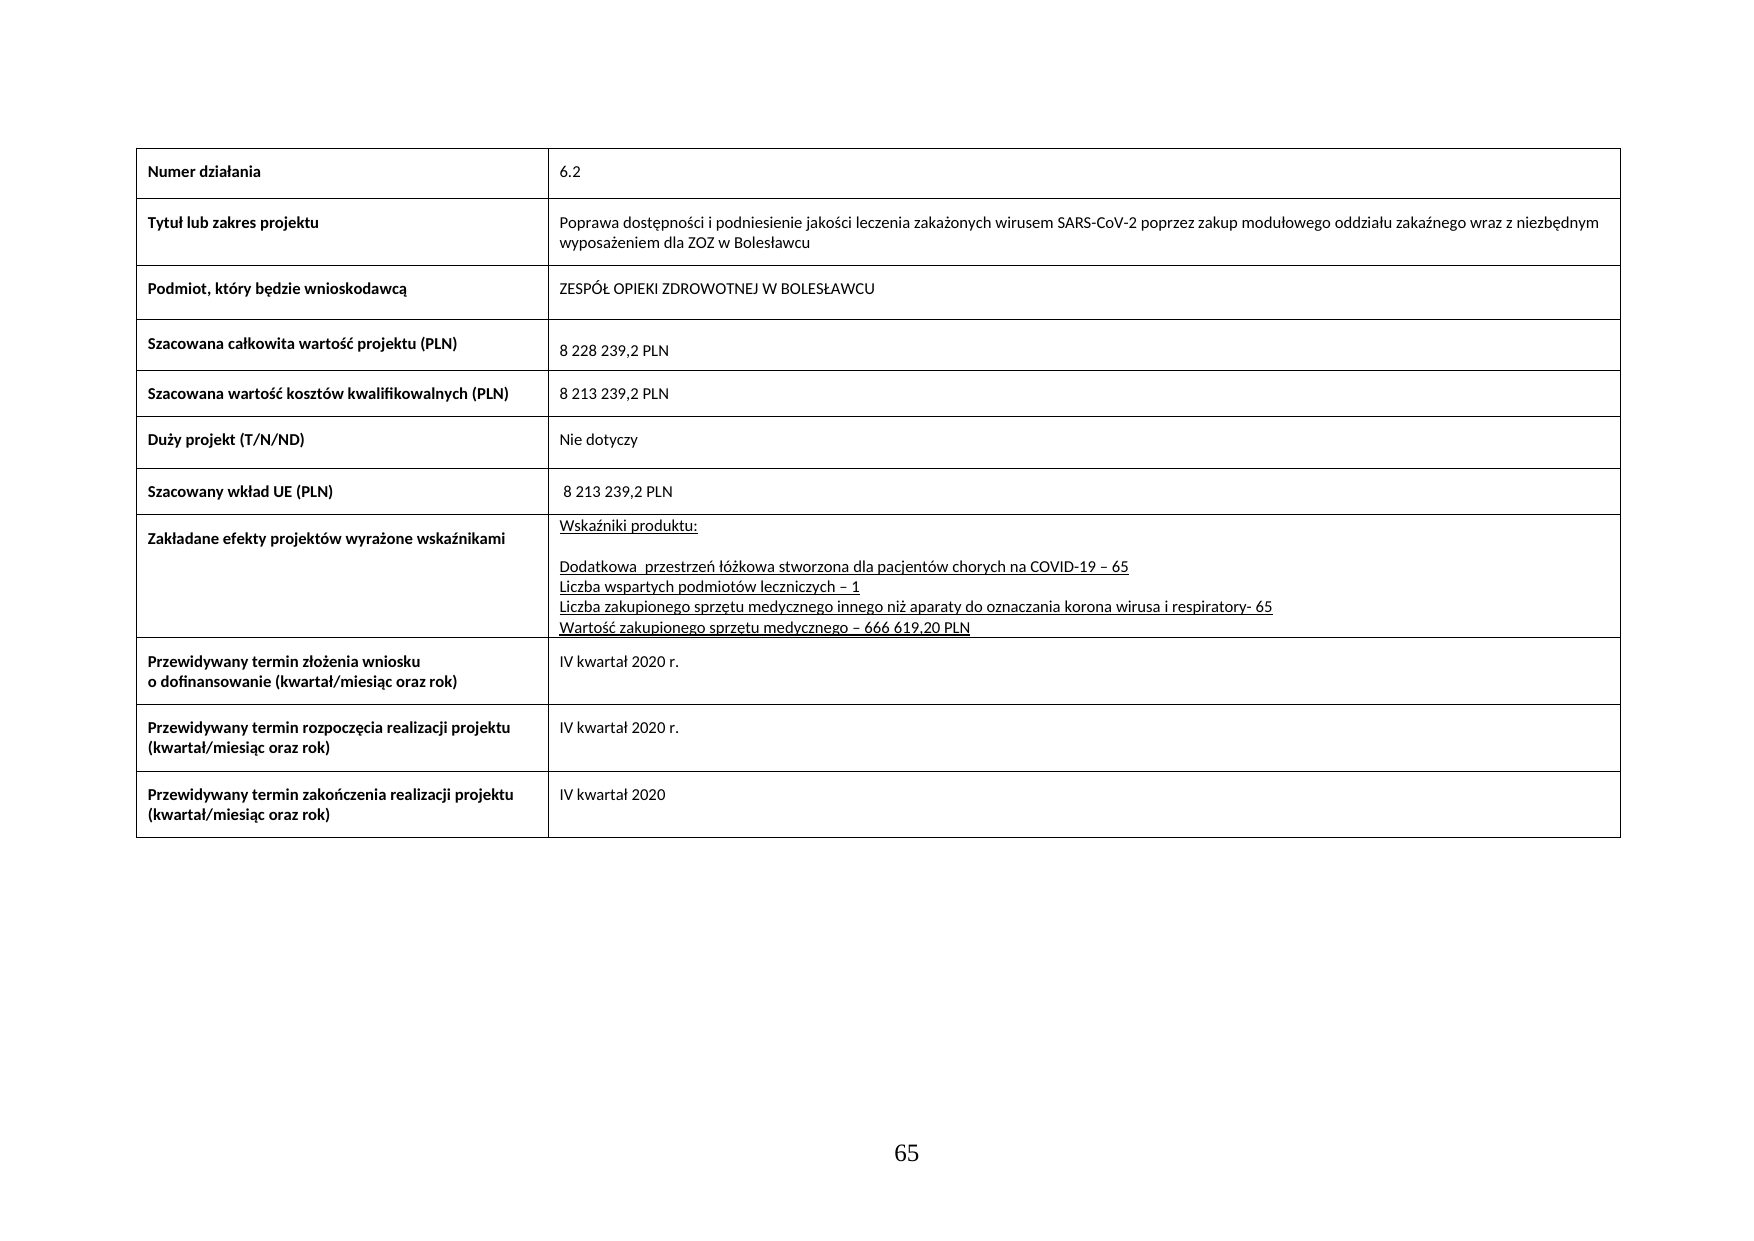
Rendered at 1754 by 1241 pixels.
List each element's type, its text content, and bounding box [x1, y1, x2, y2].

table_cell 8 213 239,2 PLN [549, 371, 1620, 416]
table_cell Poprawa dostępności i podniesienie jakości leczenia zakażonych wirusem SARS-CoV-2 poprzez zakup modułowego oddziału zakaźnego wraz z niezbędnym wyposażeniem dla ZOZ w Bolesławcu [549, 199, 1620, 265]
table_cell Przewidywany termin zakończenia realizacji projektu (kwartał/miesiąc oraz rok) [137, 772, 548, 837]
table_cell Wskaźniki produktu: Dodatkowa przestrzeń łóżkowa stworzona dla pacjentów chorych na COVID-19 – 65 Liczba wspartych podmiotów leczniczych – 1 Liczba zakupionego sprzętu medycznego innego niż aparaty do oznaczania korona wirusa i respiratory- 65 Wartość zakupionego sprzętu medycznego – 666 619,20 PLN [549, 515, 1620, 637]
table_cell Nie dotyczy [549, 417, 1620, 468]
table_cell Duży projekt (T/N/ND) [137, 417, 548, 468]
table_cell Szacowany wkład UE (PLN) [137, 469, 548, 514]
table_cell IV kwartał 2020 r. [549, 705, 1620, 771]
table_cell Zakładane efekty projektów wyrażone wskaźnikami [137, 515, 548, 637]
table_cell Szacowana wartość kosztów kwalifikowalnych (PLN) [137, 371, 548, 416]
table_cell ZESPÓŁ OPIEKI ZDROWOTNEJ W BOLESŁAWCU [549, 266, 1620, 319]
table_cell Przewidywany termin rozpoczęcia realizacji projektu (kwartał/miesiąc oraz rok) [137, 705, 548, 771]
table_cell IV kwartał 2020 r. [549, 638, 1620, 704]
table_cell Szacowana całkowita wartość projektu (PLN) [137, 320, 548, 369]
table_header 6.2 [549, 149, 1620, 198]
table_cell Przewidywany termin złożenia wniosku o dofinansowanie (kwartał/miesiąc oraz rok) [137, 638, 548, 704]
table_cell IV kwartał 2020 [549, 772, 1620, 837]
table_cell 8 213 239,2 PLN [549, 469, 1620, 514]
table_cell Tytuł lub zakres projektu [137, 199, 548, 265]
table_cell Podmiot, który będzie wnioskodawcą [137, 266, 548, 319]
table_header Numer działania [137, 149, 548, 198]
table_cell 8 228 239,2 PLN [549, 320, 1620, 369]
